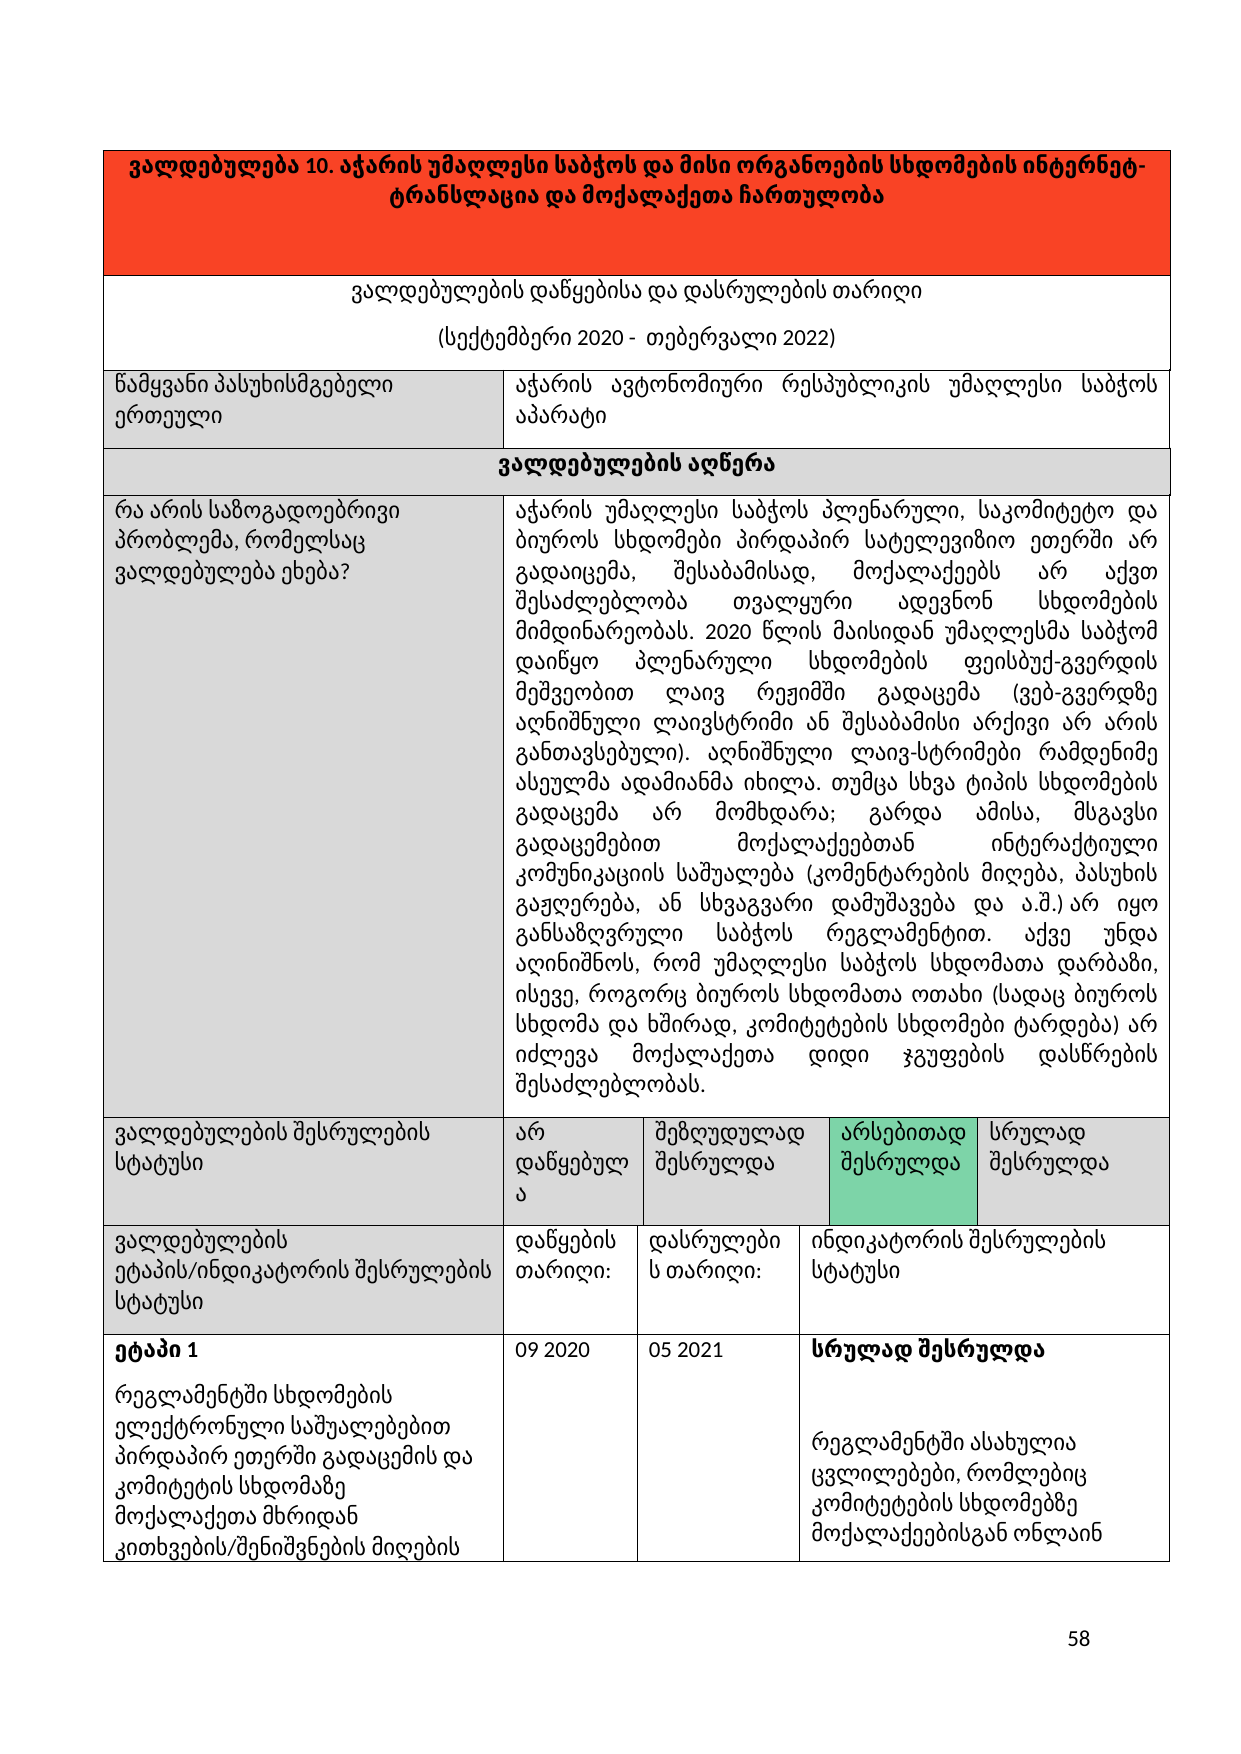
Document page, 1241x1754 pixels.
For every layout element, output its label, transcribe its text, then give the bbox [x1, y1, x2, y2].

table_cell შეზღუდულად შესრულდა [644, 1118, 829, 1225]
table_cell წამყვანი პასუხისმგებელი ერთეული [104, 371, 503, 448]
table_cell ვალდებულების დაწყებისა და დასრულების თარიღი (სექტემბერი 2020 - თებერვალი 2022) [104, 276, 1170, 369]
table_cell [800, 1335, 1169, 1561]
table_cell არ დაწყებულა [504, 1118, 643, 1225]
table_cell აჭარის უმაღლესი საბჭოს პლენარული, საკომიტეტო და ბიუროს სხდომები პირდაპირ სატელევიზიო ეთერში არ გადაიცემა, შესაბამისად, მოქალაქეებს არ აქვთ შესაძლებლობა თვალყური ადევნონ სხდომების მიმდინარეობას. 2020 წლის მაისიდან უმაღლესმა საბჭომ დაიწყო პლენარული სხდომების ფეისბუქ-გვერდის მეშვეობით ლაივ რეჟიმში გადაცემა (ვებ-გვერდზე აღნიშნული ლაივსტრიმი ან შესაბამისი არქივი არ არის განთავსებული). აღნიშნული ლაივ-სტრიმები რამდენიმე ასეულმა ადამიანმა იხილა. თუმცა სხვა ტიპის სხდომების გადაცემა არ მომხდარა; გარდა ამისა, მსგავსი გადაცემებით მოქალაქეებთან ინტერაქტიული კომუნიკაციის საშუალება (კომენტარების მიღება, პასუხის გაჟღერება, ან სხვაგვარი დამუშავება და ა.შ.) არ იყო განსაზღვრული საბჭოს რეგლამენტით. აქვე უნდა აღინიშნოს, რომ უმაღლესი საბჭოს სხდომათა დარბაზი, ისევე, როგორც ბიუროს სხდომათა ოთახი (სადაც ბიუროს სხდომა და ხშირად, კომიტეტების სხდომები ტარდება) არ იძლევა მოქალაქეთა დიდი ჯგუფების დასწრების შესაძლებლობას. [504, 496, 1169, 1117]
table_header ვალდებულება 10. აჭარის უმაღლესი საბჭოს და მისი ორგანოების სხდომების ინტერნეტ-ტრანსლაცია და მოქალაქეთა ჩართულობა [104, 151, 1170, 275]
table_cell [104, 1335, 503, 1561]
table_cell არსებითად შესრულდა [830, 1118, 977, 1225]
table_cell სრულად შესრულდა [978, 1118, 1169, 1225]
table_cell 05 2021 [638, 1335, 799, 1561]
table_cell 09 2020 [504, 1335, 637, 1561]
table_cell რა არის საზოგადოებრივი პრობლემა, რომელსაც ვალდებულება ეხება? [104, 496, 503, 1117]
table_cell დასრულების თარიღი: [638, 1226, 799, 1334]
table_cell აჭარის ავტონომიური რესპუბლიკის უმაღლესი საბჭოს აპარატი [504, 371, 1169, 448]
table_cell დაწყების თარიღი: [504, 1226, 637, 1334]
table_cell ვალდებულების აღწერა [104, 449, 1170, 495]
table_cell ვალდებულების შესრულების სტატუსი [104, 1118, 503, 1225]
table_cell ინდიკატორის შესრულების სტატუსი [800, 1226, 1169, 1334]
table_cell ვალდებულების ეტაპის/ინდიკატორის შესრულების სტატუსი [104, 1226, 503, 1334]
